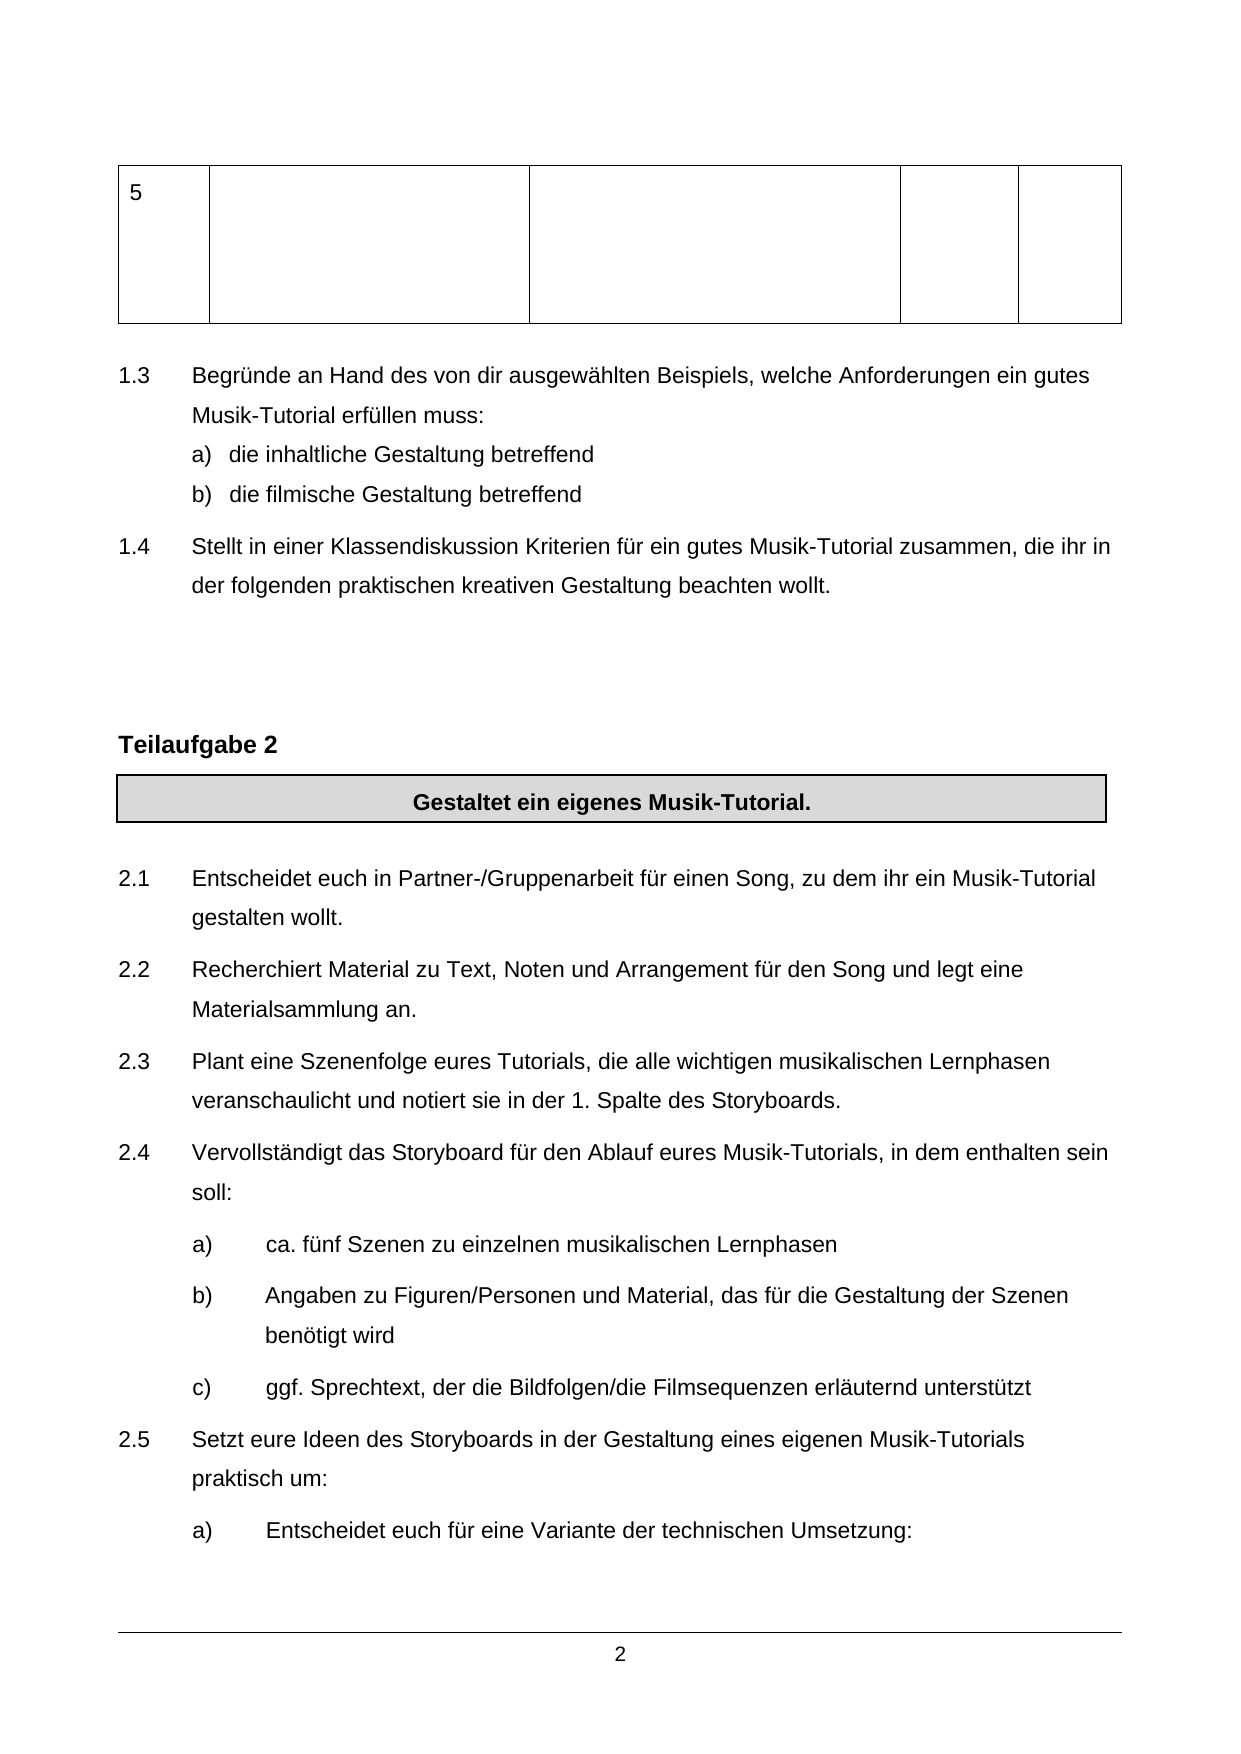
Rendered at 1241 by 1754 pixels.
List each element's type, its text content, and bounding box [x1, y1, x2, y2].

table_cell 5 [119, 166, 209, 322]
text 2.4 Vervollständigt das Storyboard für den Ablauf eures Musik-Tutorials, in dem enthalten sein soll: [118, 1139, 1122, 1205]
table_cell [210, 166, 529, 322]
list die inhaltliche Gestaltung betreffend [191, 441, 1122, 468]
list die filmische Gestaltung betreffend [192, 481, 1122, 507]
text 2.5 Setzt eure Ideen des Storyboards in der Gestaltung eines eigenen Musik-Tutorials praktisch um: [118, 1426, 1122, 1492]
text 1.3 Begründe an Hand des von dir ausgewählten Beispiels, welche Anforderungen ein gutes Musik-Tutorial erfüllen muss: [118, 362, 1122, 428]
text Teilaufgabe 2 [118, 730, 1122, 759]
text 2.2 Recherchiert Material zu Text, Noten und Arrangement für den Song und legt eine Materialsammlung an. [118, 956, 1122, 1022]
table_cell [901, 166, 1018, 322]
table_cell [530, 166, 900, 322]
text 1.4 Stellt in einer Klassendiskussion Kriterien für ein gutes Musik-Tutorial zusammen, die ihr in der folgenden praktischen kreativen Gestaltung beachten wollt. [118, 533, 1122, 598]
text a) ca. fünf Szenen zu einzelnen musikalischen Lernphasen [118, 1231, 1122, 1257]
text 2.1 Entscheidet euch in Partner-/Gruppenarbeit für einen Song, zu dem ihr ein Musik-Tutorial gestalten wollt. [118, 865, 1122, 931]
text c) ggf. Sprechtext, der die Bildfolgen/die Filmsequenzen erläuternd unterstützt [118, 1374, 1122, 1400]
text b) Angaben zu Figuren/Personen und Material, das für die Gestaltung der Szenen benötigt wird [118, 1282, 1122, 1348]
table_cell [1019, 166, 1121, 322]
text 2.3 Plant eine Szenenfolge eures Tutorials, die alle wichtigen musikalischen Lernphasen veranschaulicht und notiert sie in der 1. Spalte des Storyboards. [118, 1048, 1122, 1113]
text a) Entscheidet euch für eine Variante der technischen Umsetzung: [118, 1517, 1122, 1544]
